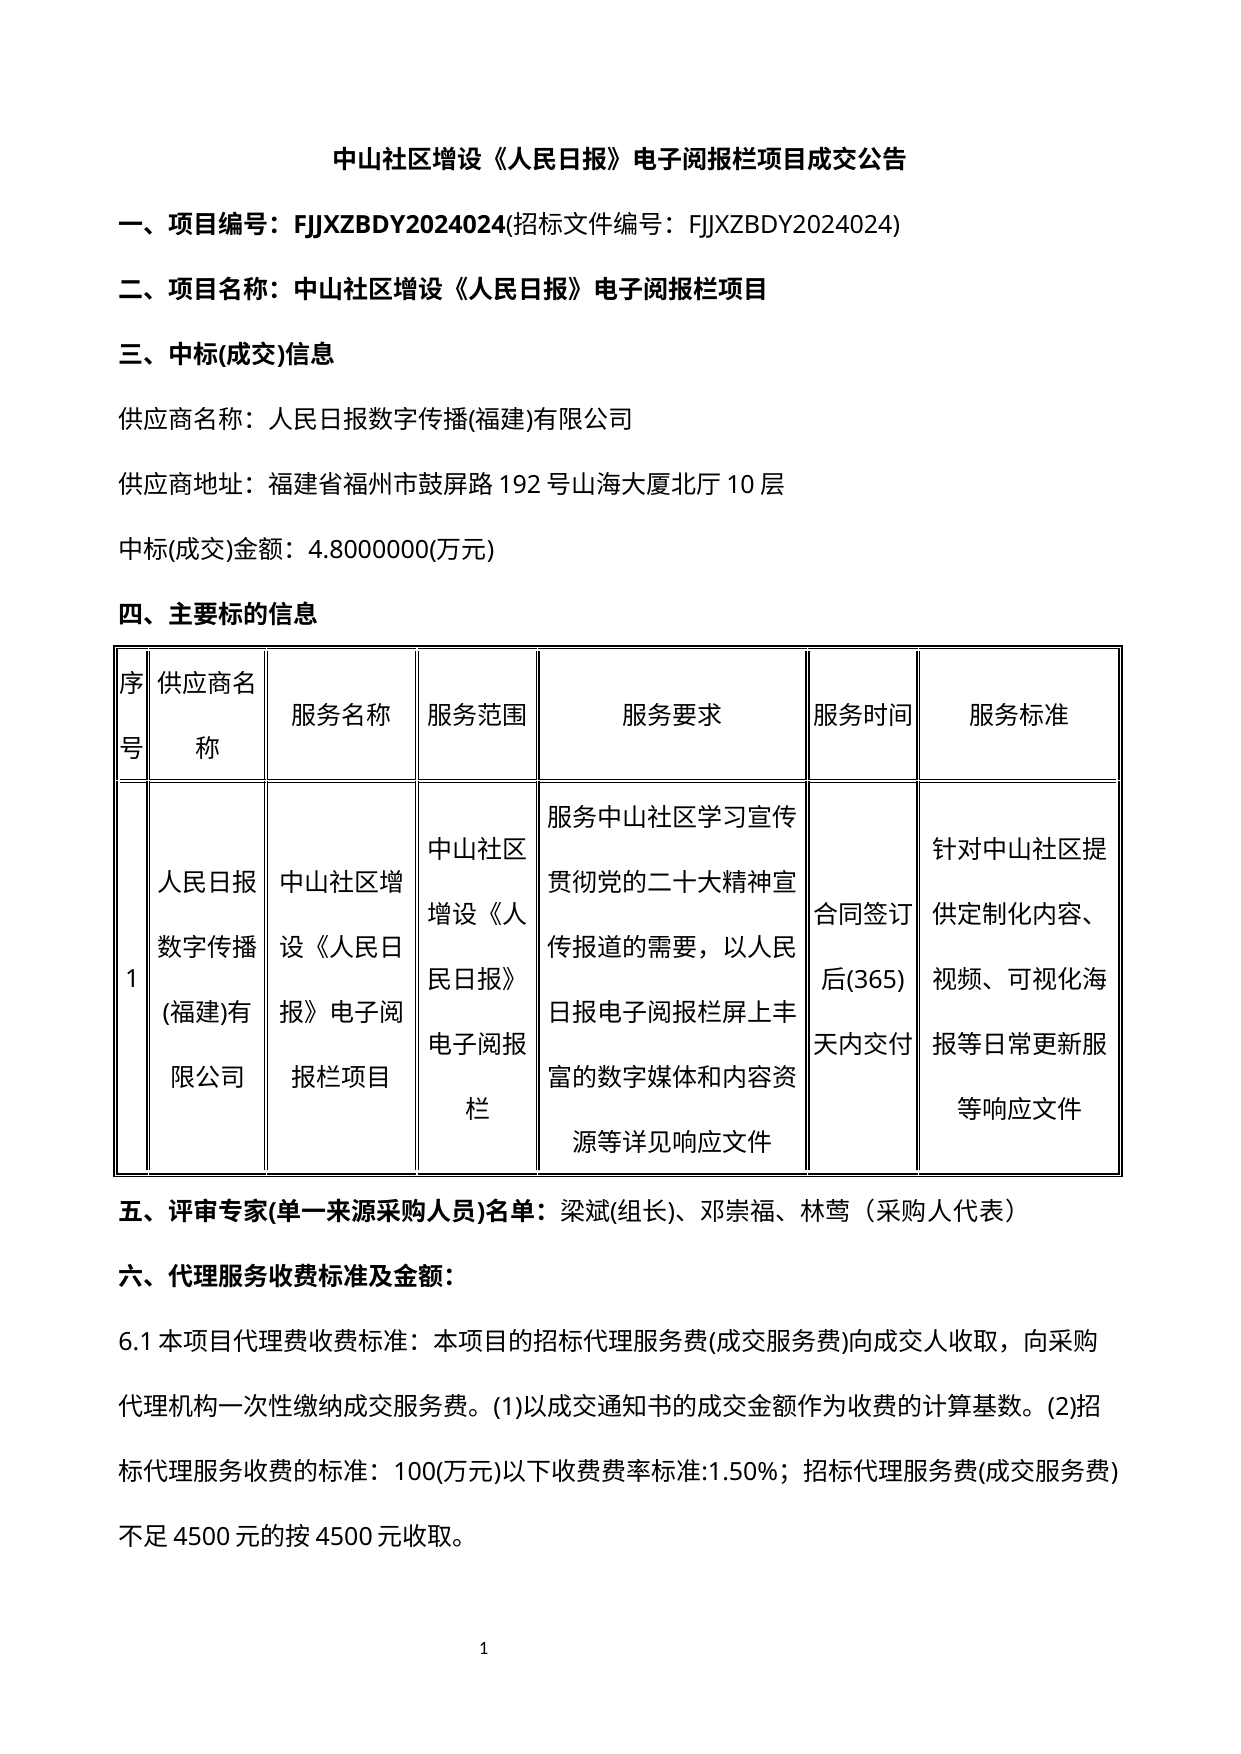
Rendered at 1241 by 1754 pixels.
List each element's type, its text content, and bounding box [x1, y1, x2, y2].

table_header 服务要求 [538, 649, 807, 779]
table_header 服务标准 [918, 649, 1118, 779]
table_header 序号 [118, 649, 148, 779]
text 六、代理服务收费标准及金额： [118, 1242, 1122, 1307]
subtitle 中山社区增设《人民日报》电子阅报栏项目成交公告 [118, 125, 1122, 190]
text 供应商地址：福建省福州市鼓屏路192号山海大厦北厅10层 [118, 450, 1122, 515]
text 一、项目编号：FJJXZBDY2024024(招标文件编号：FJJXZBDY2024024) [118, 190, 1122, 255]
text 中标(成交)金额：4.8000000(万元) [118, 515, 1122, 580]
table_cell 中山社区增设《人民日报》电子阅报栏 [417, 779, 538, 1173]
table_header 服务范围 [417, 647, 538, 779]
table_header 服务名称 [266, 647, 417, 779]
table_cell 针对中山社区提供定制化内容、视频、可视化海报等日常更新服等响应文件 [918, 779, 1120, 1173]
table_cell 服务中山社区学习宣传贯彻党的二十大精神宣传报道的需要，以人民 日报电子阅报栏屏上丰富的数字媒体和内容资源等详见响应文件 [538, 783, 807, 1173]
text 二、项目名称：中山社区增设《人民日报》电子阅报栏项目 [118, 255, 1122, 320]
table_cell 中山社区增设《人民日报》电子阅报栏项目 [266, 779, 417, 1173]
text 四、主要标的信息 [118, 580, 1122, 645]
table_cell 人民日报数字传播(福建)有限公司 [148, 783, 266, 1173]
table_cell 1 [115, 779, 148, 1173]
table_header 供应商名称 [148, 649, 266, 779]
text 6.1本项目代理费收费标准：本项目的招标代理服务费(成交服务费)向成交人收取，向采购代理机构一次性缴纳成交服务费。(1)以成交通知书的成交金额作为收费的计算基数。(2)招标代理服务收费的标准：100(万元)以下收费费率标准:1.50%；招标代理服务费(成交服务费)不足4500元的按4500元收取。 [118, 1307, 1122, 1567]
table_cell 合同签订后(365)天内交付 [808, 783, 918, 1173]
text 三、中标(成交)信息 [118, 320, 1122, 385]
text 五、评审专家(单一来源采购人员)名单：梁斌(组长)、邓崇福、林莺（采购人代表） [118, 1177, 1122, 1242]
table_header 服务时间 [808, 649, 918, 779]
text 供应商名称：人民日报数字传播(福建)有限公司 [118, 385, 1122, 450]
